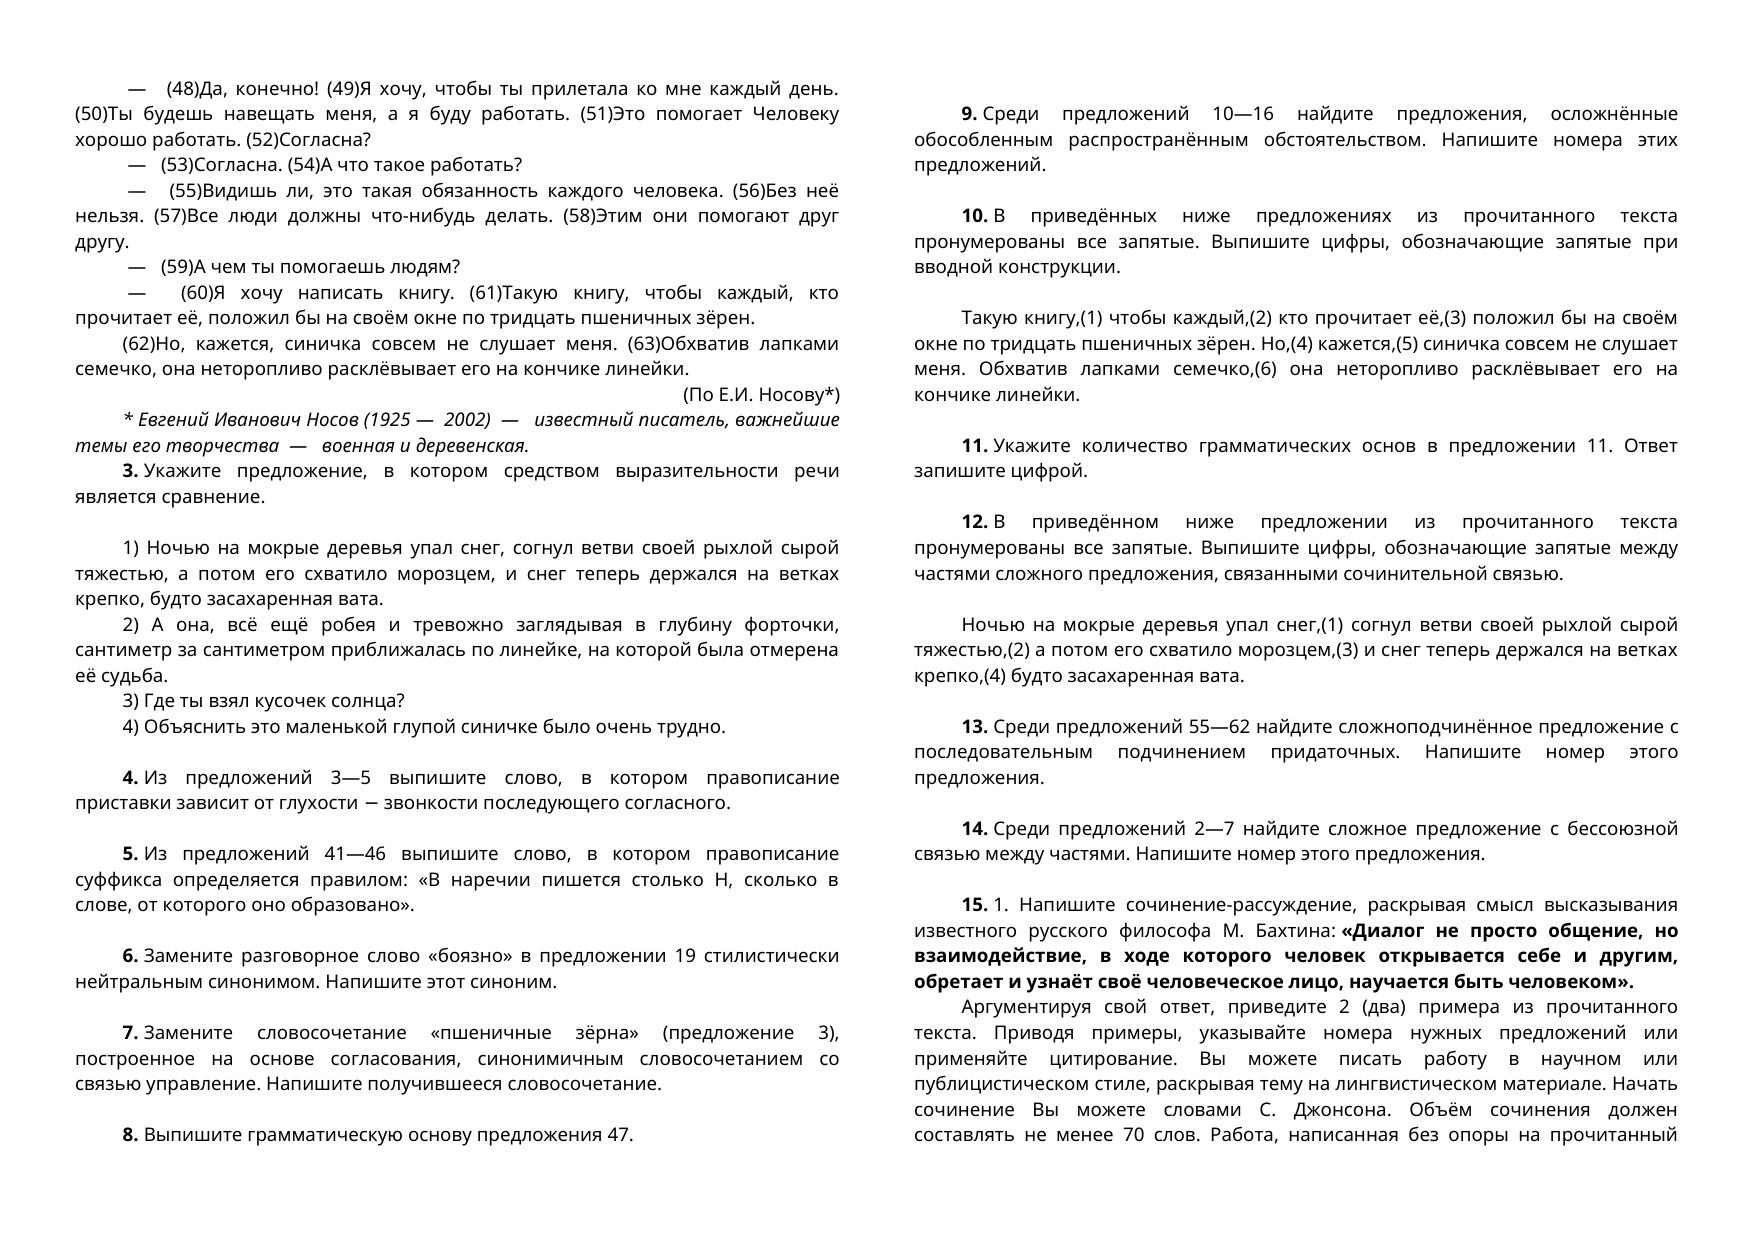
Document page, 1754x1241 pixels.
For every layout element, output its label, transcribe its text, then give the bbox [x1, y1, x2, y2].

text — (59)А чем ты помогаешь людям? [75, 254, 840, 279]
text 7. Замените словосочетание «пшеничные зёрна» (предложение 3), построенное на основе согласования, синонимичным словосочетанием со связью управление. Напишите получившееся словосочетание. [75, 1019, 840, 1096]
text 6. Замените разговорное слово «боязно» в предложении 19 стилистически нейтральным синонимом. Напишите этот синоним. [75, 943, 840, 994]
text 4. Из предложений 3—5 выпишите слово, в котором правописание приставки зависит от глухости − звонкости последующего согласного. [75, 764, 840, 815]
text Ночью на мокрые деревья упал снег,(1) согнул ветви своей рыхлой сырой тяжестью,(2) а потом его схватило морозцем,(3) и снег теперь держался на ветках крепко,(4) будто засахаренная вата. [914, 611, 1679, 687]
text — (53)Согласна. (54)А что такое работать? [75, 152, 840, 177]
text 9. Среди предложений 10—16 найдите предложения, осложнённые обособленным распространённым обстоятельством. Напишите номера этих предложений. [914, 101, 1679, 177]
text 5. Из предложений 41—46 выпишите слово, в котором правописание суффикса определяется правилом: «В наречии пишется столько Н, сколько в слове, от которого оно образовано». [75, 841, 840, 917]
text 14. Среди предложений 2—7 найдите сложное предложение с бессоюзной связью между частями. Напишите номер этого предложения. [914, 815, 1679, 866]
text 12. В приведённом ниже предложении из прочитанного текста пронумерованы все запятые. Выпишите цифры, обозначающие запятые между частями сложного предложения, связанными сочинительной связью. [914, 509, 1679, 585]
text 3) Где ты взял кусочек солнца? [75, 687, 840, 713]
text 1) Ночью на мокрые деревья упал снег, согнул ветви своей рыхлой сырой тяжестью, а потом его схватило морозцем, и снег теперь держался на ветках крепко, будто засахаренная вата. [75, 534, 840, 611]
text (62)Но, кажется, синичка совсем не слушает меня. (63)Обхватив лапками семечко, она неторопливо расклёвывает его на кончике линейки. [75, 330, 840, 381]
text 3. Укажите предложение, в котором средством выразительности речи является сравнение. [75, 458, 840, 509]
text 4) Объяснить это маленькой глупой синичке было очень трудно. [75, 713, 840, 738]
text 10. В приведённых ниже предложениях из прочитанного текста пронумерованы все запятые. Выпишите цифры, обозначающие запятые при вводной конструкции. [914, 203, 1679, 279]
text 8. Выпишите грамматическую основу предложения 47. [75, 1121, 840, 1147]
text 13. Среди предложений 55—62 найдите сложноподчинённое предложение с последовательным подчинением придаточных. Напишите номер этого предложения. [914, 713, 1679, 789]
text * Евгений Иванович Носов (1925 — 2002) — известный писатель, важнейшие темы его творчества — военная и деревенская. [75, 407, 840, 458]
text 15. 1. Напишите сочинение-рассуждение, раскрывая смысл высказывания известного русского философа М. Бахтина: «Диалог не просто общение, но взаимодействие, в ходе которого человек открывается себе и другим, обретает и узнаёт своё человеческое лицо, научается быть человеком». [914, 892, 1679, 994]
text — (60)Я хочу написать книгу. (61)Такую книгу, чтобы каждый, кто прочитает её, положил бы на своём окне по тридцать пшеничных зёрен. [75, 279, 840, 330]
text 2) А она, всё ещё робея и тревожно заглядывая в глубину форточки, сантиметр за сантиметром приближалась по линейке, на которой была отмерена её судьба. [75, 611, 840, 687]
text — (55)Видишь ли, это такая обязанность каждого человека. (56)Без неё нельзя. (57)Все люди должны что-нибудь делать. (58)Этим они помогают друг другу. [75, 177, 840, 254]
text (По Е.И. Носову*) [75, 381, 840, 407]
text Такую книгу,(1) чтобы каждый,(2) кто прочитает её,(3) положил бы на своём окне по тридцать пшеничных зёрен. Но,(4) кажется,(5) синичка совсем не слушает меня. Обхватив лапками семечко,(6) она неторопливо расклёвывает его на кончике линейки. [914, 305, 1679, 407]
text — (48)Да, конечно! (49)Я хочу, чтобы ты прилетала ко мне каждый день. (50)Ты будешь навещать меня, а я буду работать. (51)Это помогает Человеку хорошо работать. (52)Согласна? [75, 75, 840, 152]
text 11. Укажите количество грамматических основ в предложении 11. Ответ запишите цифрой. [914, 432, 1679, 483]
